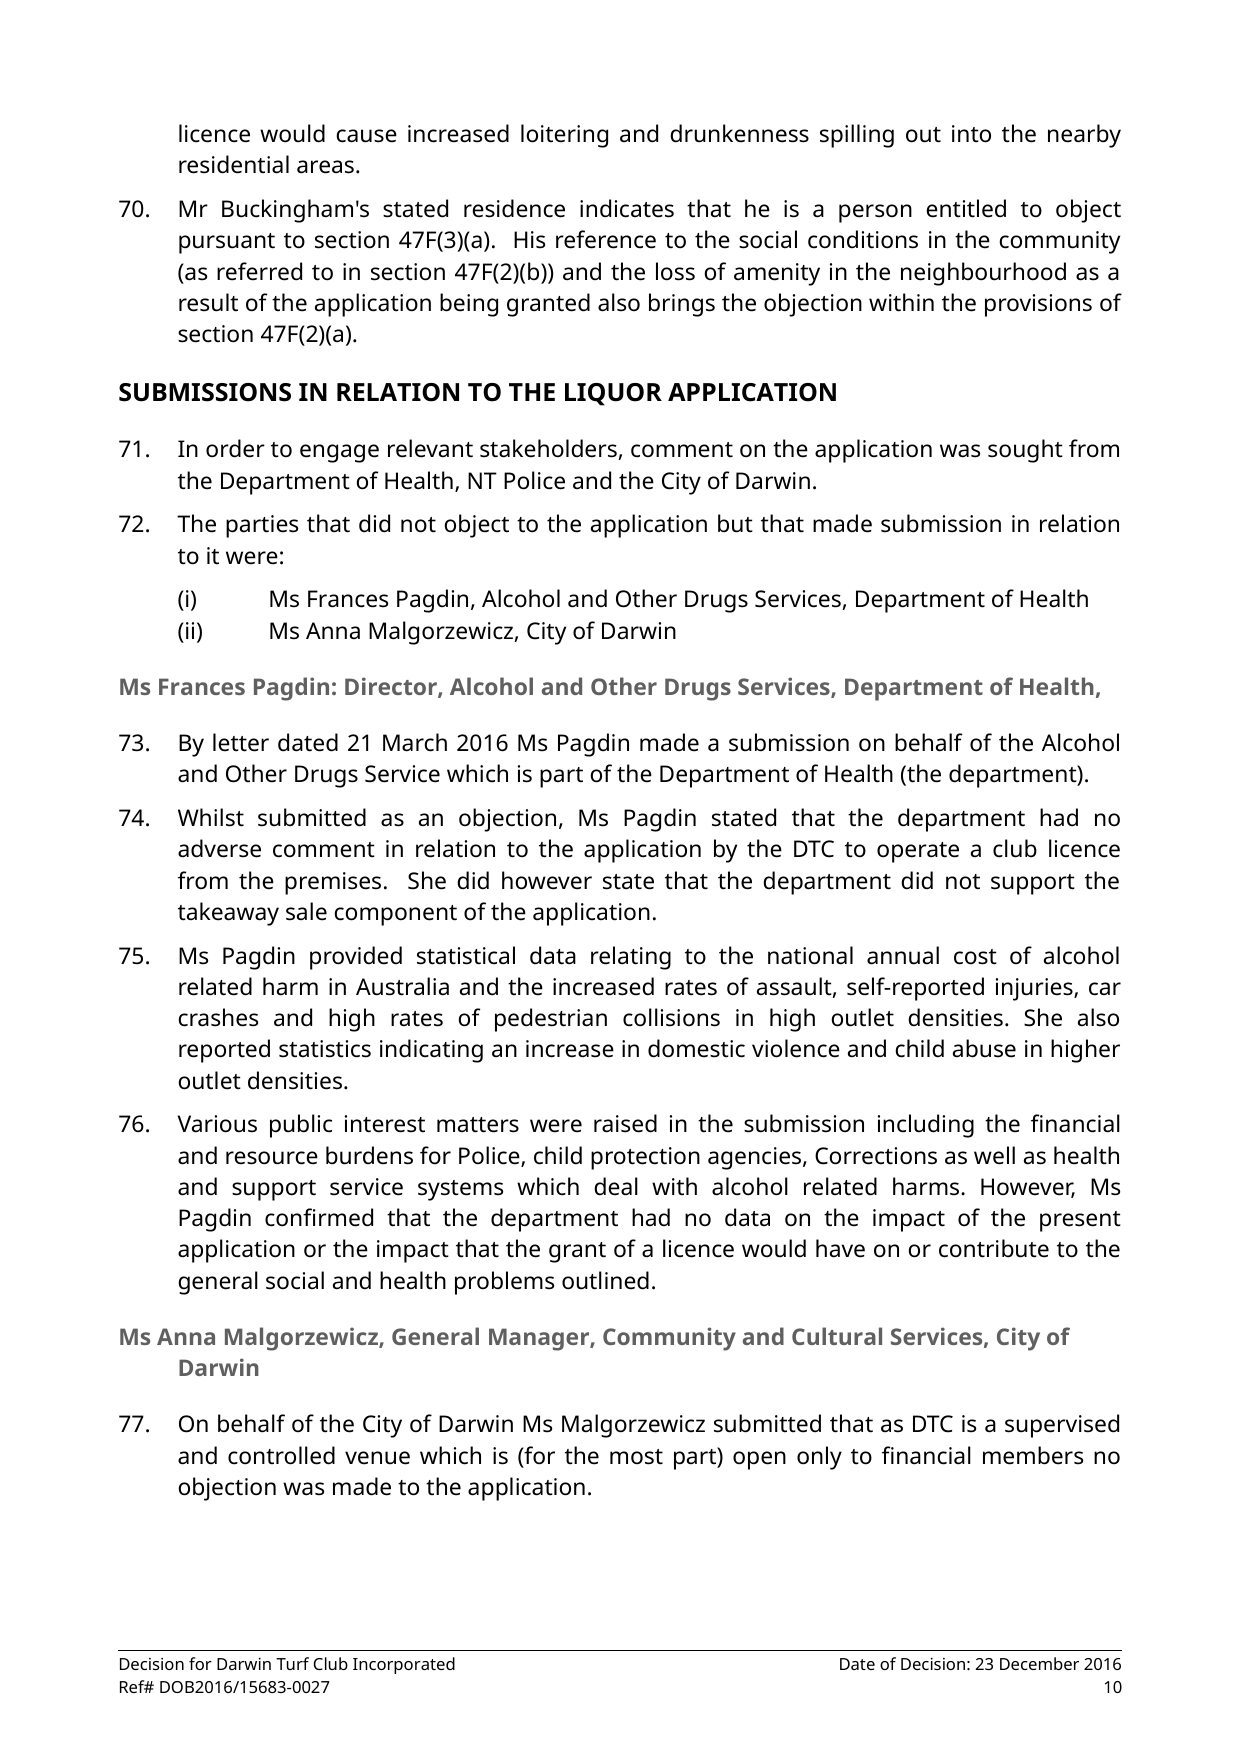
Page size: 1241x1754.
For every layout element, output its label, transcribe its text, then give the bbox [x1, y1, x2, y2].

subtitle Ms Frances Pagdin: Director, Alcohol and Other Drugs Services, Department of Health, [118, 671, 1122, 702]
text The parties that did not object to the application but that made submission in relation to it were: [118, 508, 1122, 571]
text Various public interest matters were raised in the submission including the financial and resource burdens for Police, child protection agencies, Corrections as well as health and support service systems which deal with alcohol related harms. However, Ms Pagdin confirmed that the department had no data on the impact of the present application or the impact that the grant of a licence would have on or contribute to the general social and health problems outlined. [118, 1108, 1122, 1296]
text In order to engage relevant stakeholders, comment on the application was sought from the Department of Health, NT Police and the City of Darwin. [118, 433, 1122, 496]
text Mr Buckingham's stated residence indicates that he is a person entitled to object pursuant to section 47F(3)(a). His reference to the social conditions in the community (as referred to in section 47F(2)(b)) and the loss of amenity in the neighbourhood as a result of the application being granted also brings the objection within the provisions of section 47F(2)(a). [118, 193, 1122, 349]
text Ms Pagdin provided statistical data relating to the national annual cost of alcohol related harm in Australia and the increased rates of assault, self-reported injuries, car crashes and high rates of pedestrian collisions in high outlet densities. She also reported statistics indicating an increase in domestic violence and child abuse in higher outlet densities. [118, 940, 1122, 1096]
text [118, 118, 1122, 181]
subtitle Ms Anna Malgorzewicz, General Manager, Community and Cultural Services, City of Darwin [118, 1321, 1122, 1383]
text By letter dated 21 March 2016 Ms Pagdin made a submission on behalf of the Alcohol and Other Drugs Service which is part of the Department of Health (the department). [118, 727, 1122, 790]
text On behalf of the City of Darwin Ms Malgorzewicz submitted that as DTC is a supervised and controlled venue which is (for the most part) open only to financial members no objection was made to the application. [118, 1408, 1122, 1502]
subtitle SUBMISSIONS IN RELATION TO THE LIQUOR APPLICATION [118, 374, 1122, 408]
text Whilst submitted as an objection, Ms Pagdin stated that the department had no adverse comment in relation to the application by the DTC to operate a club licence from the premises. She did however state that the department did not support the takeaway sale component of the application. [118, 802, 1122, 927]
text (ii) Ms Anna Malgorzewicz, City of Darwin [177, 615, 1127, 646]
text (i) Ms Frances Pagdin, Alcohol and Other Drugs Services, Department of Health [177, 583, 1127, 615]
